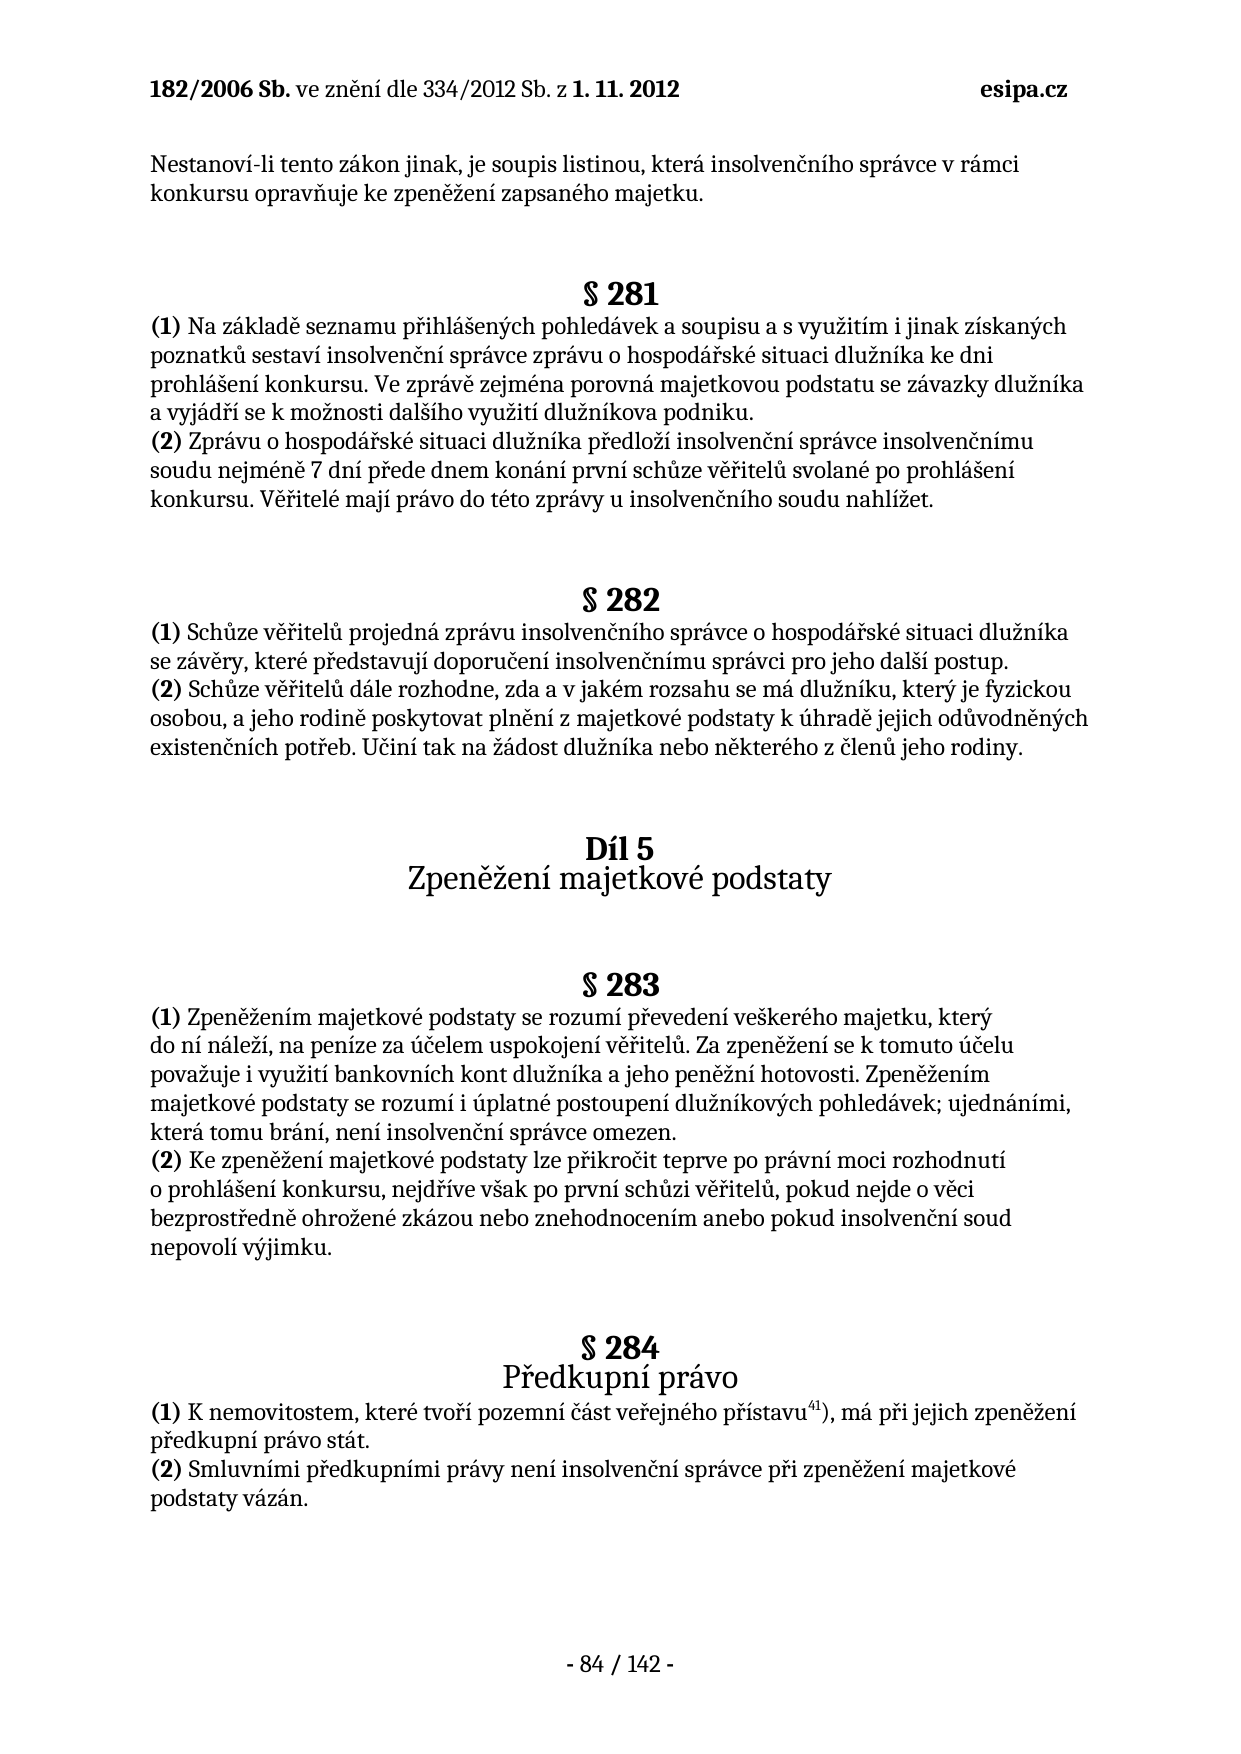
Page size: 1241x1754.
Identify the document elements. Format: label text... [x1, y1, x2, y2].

subtitle Díl 5 -Zpeněžení majetkové podstaty [150, 834, 1090, 898]
subtitle § 284 -Předkupní právo [150, 1334, 1090, 1397]
subtitle § 283 [150, 971, 1090, 1002]
text (2) Smluvními předkupními právy není insolvenční správce při zpeněžení majetkové podstaty vázán. [150, 1455, 1090, 1512]
text Nestanoví-li tento zákon jinak, je soupis listinou, která insolvenčního správce v rámci konkursu opravňuje ke zpeněžení zapsaného majetku. [150, 150, 1090, 207]
text (1) Zpeněžením majetkové podstaty se rozumí převedení veškerého majetku, který do ní náleží, na peníze za účelem uspokojení věřitelů. Za zpeněžení se k tomuto účelu považuje i využití bankovních kont dlužníka a jeho peněžní hotovosti. Zpeněžením majetkové podstaty se rozumí i úplatné postoupení dlužníkových pohledávek; ujednáními, která tomu brání, není insolvenční správce omezen. [150, 1002, 1090, 1146]
text (2) Schůze věřitelů dále rozhodne, zda a v jakém rozsahu se má dlužníku, který je fyzickou osobou, a jeho rodině poskytovat plnění z majetkové podstaty k úhradě jejich odůvodněných existenčních potřeb. Učiní tak na žádost dlužníka nebo některého z členů jeho rodiny. [150, 675, 1090, 762]
text (2) Zprávu o hospodářské situaci dlužníka předloží insolvenční správce insolvenčnímu soudu nejméně 7 dní přede dnem konání první schůze věřitelů svolané po prohlášení konkursu. Věřitelé mají právo do této zprávy u insolvenčního soudu nahlížet. [150, 427, 1090, 513]
subtitle § 281 [150, 280, 1090, 312]
text (1) Schůze věřitelů projedná zprávu insolvenčního správce o hospodářské situaci dlužníka se závěry, které představují doporučení insolvenčnímu správci pro jeho další postup. [150, 618, 1090, 675]
subtitle § 282 [150, 586, 1090, 618]
text (1) K nemovitostem, které tvoří pozemní část veřejného přístavu41), má při jejich zpeněžení předkupní právo stát. [150, 1397, 1090, 1455]
text (2) Ke zpeněžení majetkové podstaty lze přikročit teprve po právní moci rozhodnutí o prohlášení konkursu, nejdříve však po první schůzi věřitelů, pokud nejde o věci bezprostředně ohrožené zkázou nebo znehodnocením anebo pokud insolvenční soud nepovolí výjimku. [150, 1146, 1090, 1261]
text (1) Na základě seznamu přihlášených pohledávek a soupisu a s využitím i jinak získaných poznatků sestaví insolvenční správce zprávu o hospodářské situaci dlužníka ke dni prohlášení konkursu. Ve zprávě zejména porovná majetkovou podstatu se závazky dlužníka a vyjádří se k možnosti dalšího využití dlužníkova podniku. [150, 312, 1090, 427]
